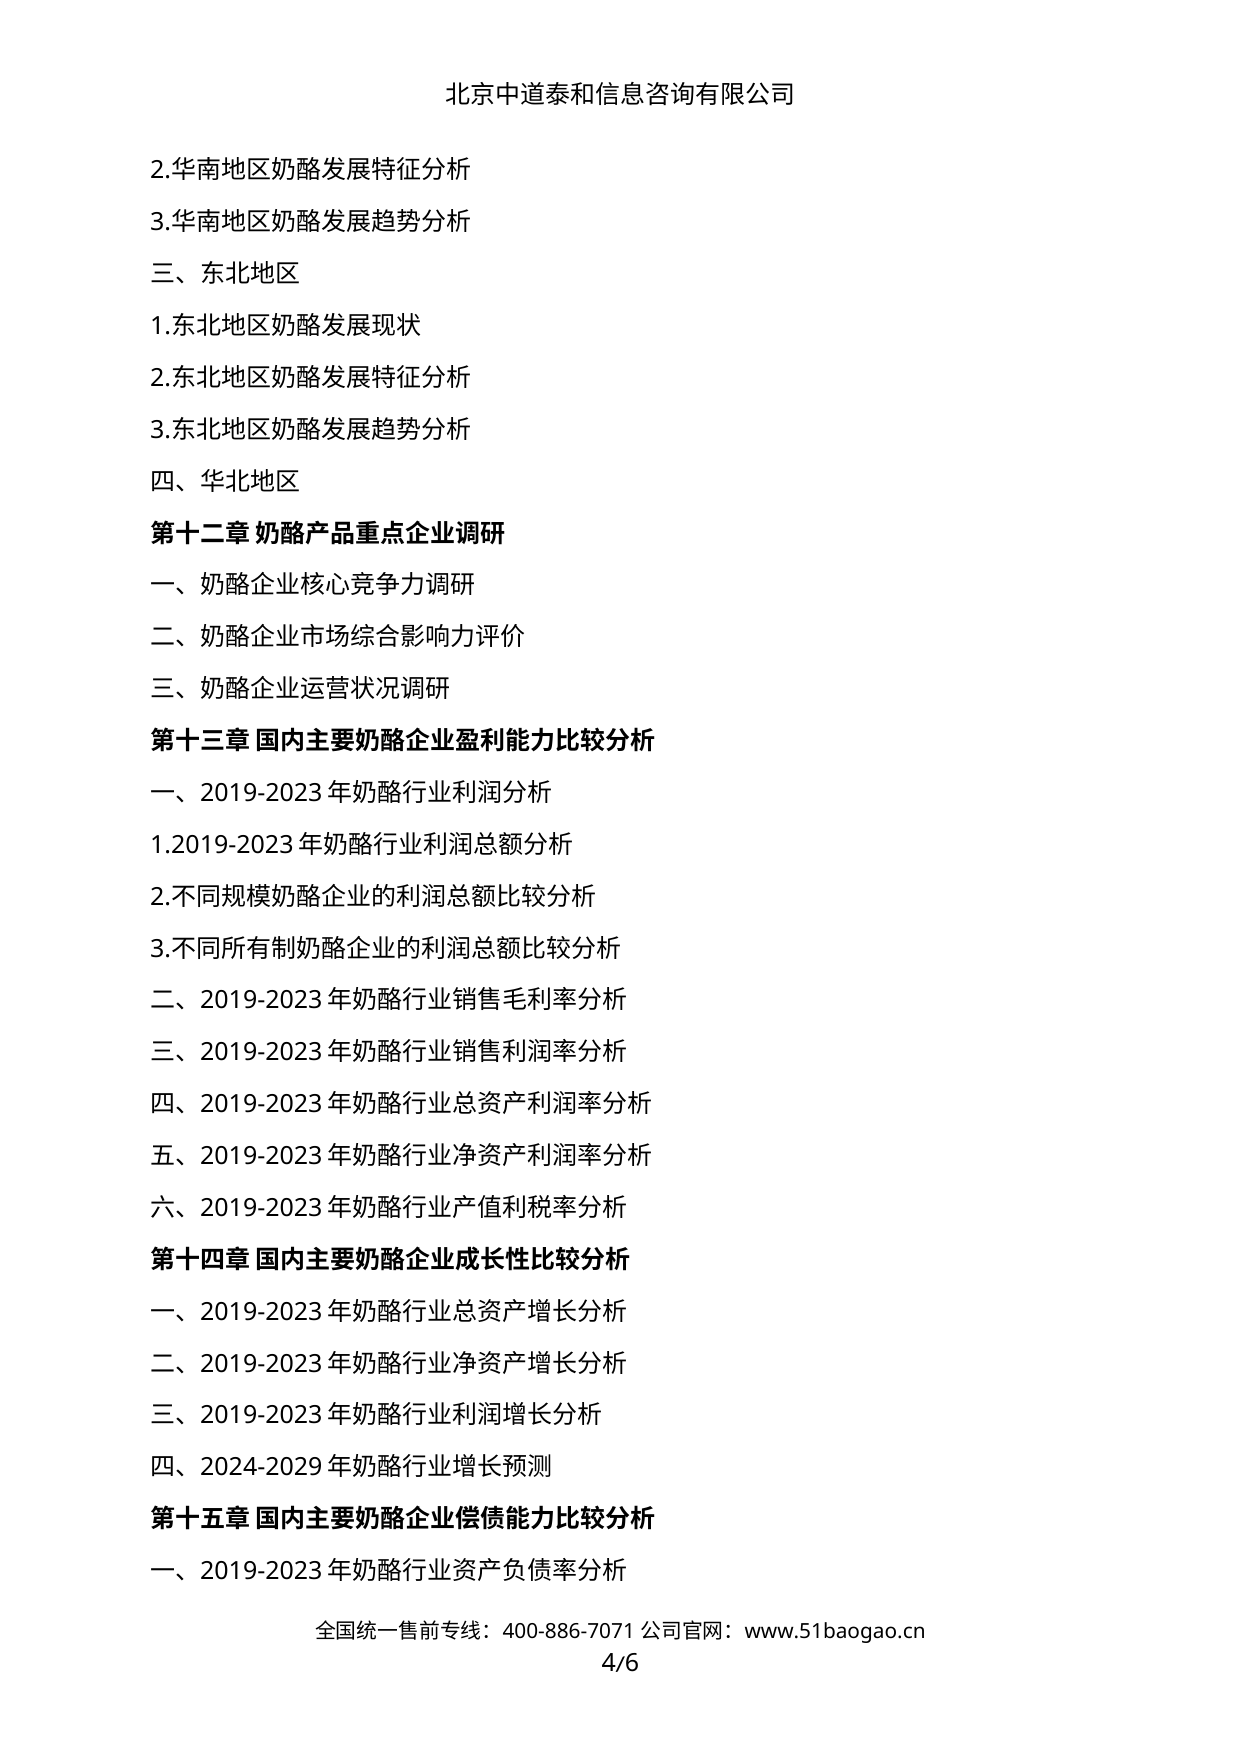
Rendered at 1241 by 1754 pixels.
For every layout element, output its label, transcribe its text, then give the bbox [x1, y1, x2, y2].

text 3.华南地区奶酪发展趋势分析 [150, 202, 1090, 238]
text 一、2019-2023年奶酪行业资产负债率分析 [150, 1551, 1090, 1587]
text 2.东北地区奶酪发展特征分析 [150, 357, 1090, 394]
text 五、2019-2023年奶酪行业净资产利润率分析 [150, 1136, 1090, 1172]
text 第十五章 国内主要奶酪企业偿债能力比较分析 [150, 1499, 1090, 1535]
text 二、2019-2023年奶酪行业销售毛利率分析 [150, 980, 1090, 1016]
text 六、2019-2023年奶酪行业产值利税率分析 [150, 1187, 1090, 1224]
text 三、2019-2023年奶酪行业销售利润率分析 [150, 1032, 1090, 1068]
text 2.华南地区奶酪发展特征分析 [150, 150, 1090, 186]
text 四、2019-2023年奶酪行业总资产利润率分析 [150, 1084, 1090, 1120]
text 三、2019-2023年奶酪行业利润增长分析 [150, 1395, 1090, 1431]
text 3.东北地区奶酪发展趋势分析 [150, 409, 1090, 446]
text 2.不同规模奶酪企业的利润总额比较分析 [150, 876, 1090, 912]
text 二、2019-2023年奶酪行业净资产增长分析 [150, 1343, 1090, 1379]
text 1.东北地区奶酪发展现状 [150, 306, 1090, 342]
text 第十三章 国内主要奶酪企业盈利能力比较分析 [150, 721, 1090, 757]
text 三、奶酪企业运营状况调研 [150, 669, 1090, 705]
text 四、2024-2029年奶酪行业增长预测 [150, 1447, 1090, 1483]
text 第十四章 国内主要奶酪企业成长性比较分析 [150, 1239, 1090, 1276]
text 一、2019-2023年奶酪行业利润分析 [150, 772, 1090, 809]
text 四、华北地区 [150, 461, 1090, 497]
text 一、2019-2023年奶酪行业总资产增长分析 [150, 1291, 1090, 1327]
text 3.不同所有制奶酪企业的利润总额比较分析 [150, 928, 1090, 964]
text 一、奶酪企业核心竞争力调研 [150, 565, 1090, 601]
text 1.2019-2023年奶酪行业利润总额分析 [150, 824, 1090, 861]
text 二、奶酪企业市场综合影响力评价 [150, 617, 1090, 653]
text 第十二章 奶酪产品重点企业调研 [150, 513, 1090, 549]
text 三、东北地区 [150, 254, 1090, 290]
